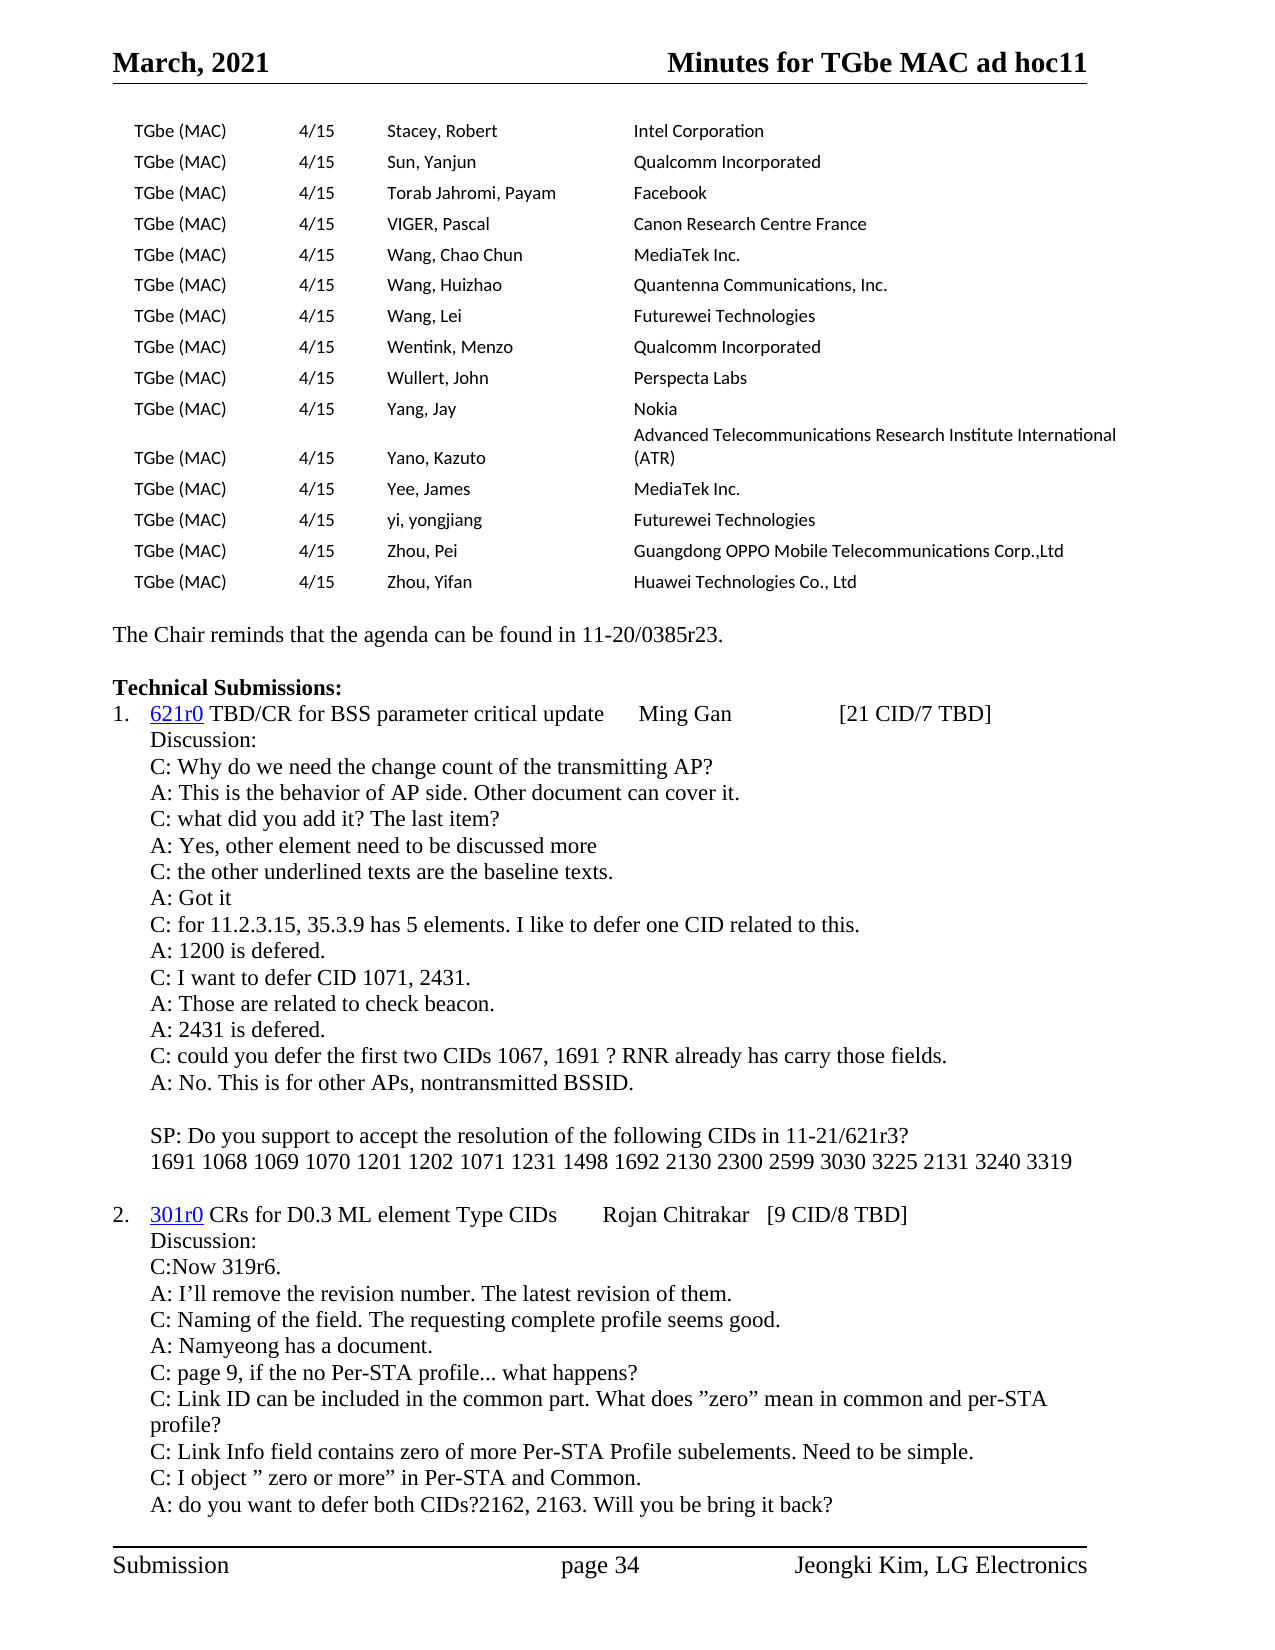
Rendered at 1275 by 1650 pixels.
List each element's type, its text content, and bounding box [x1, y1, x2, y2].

list A: Yes, other element need to be discussed more [150, 832, 1087, 858]
list C: for 11.2.3.15, 35.3.9 has 5 elements. I like to defer one CID related to this. [150, 911, 1087, 937]
list C: I object ” zero or more” in Per-STA and Common. [150, 1464, 1087, 1491]
list C: Naming of the field. The requesting complete profile seems good. [150, 1306, 1087, 1332]
list A: do you want to defer both CIDs?2162, 2163. Will you be bring it back? [150, 1491, 1087, 1517]
list A: 2431 is defered. [150, 1016, 1087, 1043]
list C: Why do we need the change count of the transmitting AP? [150, 753, 1087, 779]
list 301r0 CRs for D0.3 ML element Type CIDs Rojan Chitrakar [9 CID/8 TBD] [112, 1201, 1087, 1227]
list 621r0 TBD/CR for BSS parameter critical update Ming Gan [21 CID/7 TBD] [112, 700, 1087, 726]
list Discussion: [150, 726, 1087, 753]
list Discussion: [150, 1227, 1087, 1253]
list C: Link ID can be included in the common part. What does ”zero” mean in common and per-STA profile? [150, 1385, 1087, 1438]
list C: could you defer the first two CIDs 1067, 1691 ? RNR already has carry those fields. [150, 1043, 1087, 1069]
list C:Now 319r6. [150, 1253, 1087, 1280]
list SP: Do you support to accept the resolution of the following CIDs in 11-21/621r3? [150, 1122, 1087, 1148]
list A: No. This is for other APs, nontransmitted BSSID. [150, 1069, 1087, 1095]
list A: This is the behavior of AP side. Other document can cover it. [150, 779, 1087, 805]
list A: Those are related to check beacon. [150, 990, 1087, 1016]
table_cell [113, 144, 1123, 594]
list C: Link Info field contains zero of more Per-STA Profile subelements. Need to be simple. [150, 1438, 1087, 1464]
list A: I’ll remove the revision number. The latest revision of them. [150, 1280, 1087, 1306]
list A: 1200 is defered. [150, 937, 1087, 963]
list C: the other underlined texts are the baseline texts. [150, 858, 1087, 884]
list A: Namyeong has a document. [150, 1332, 1087, 1359]
list 1691 1068 1069 1070 1201 1202 1071 1231 1498 1692 2130 2300 2599 3030 3225 2131 3240 3319 [150, 1148, 1087, 1174]
text Technical Submissions: [112, 674, 1087, 700]
list C: page 9, if the no Per-STA profile... what happens? [150, 1359, 1087, 1385]
list C: I want to defer CID 1071, 2431. [150, 963, 1087, 990]
list A: Got it [150, 884, 1087, 911]
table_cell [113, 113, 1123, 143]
text The Chair reminds that the agenda can be found in 11-20/0385r23. [112, 621, 1087, 647]
list C: what did you add it? The last item? [150, 805, 1087, 832]
